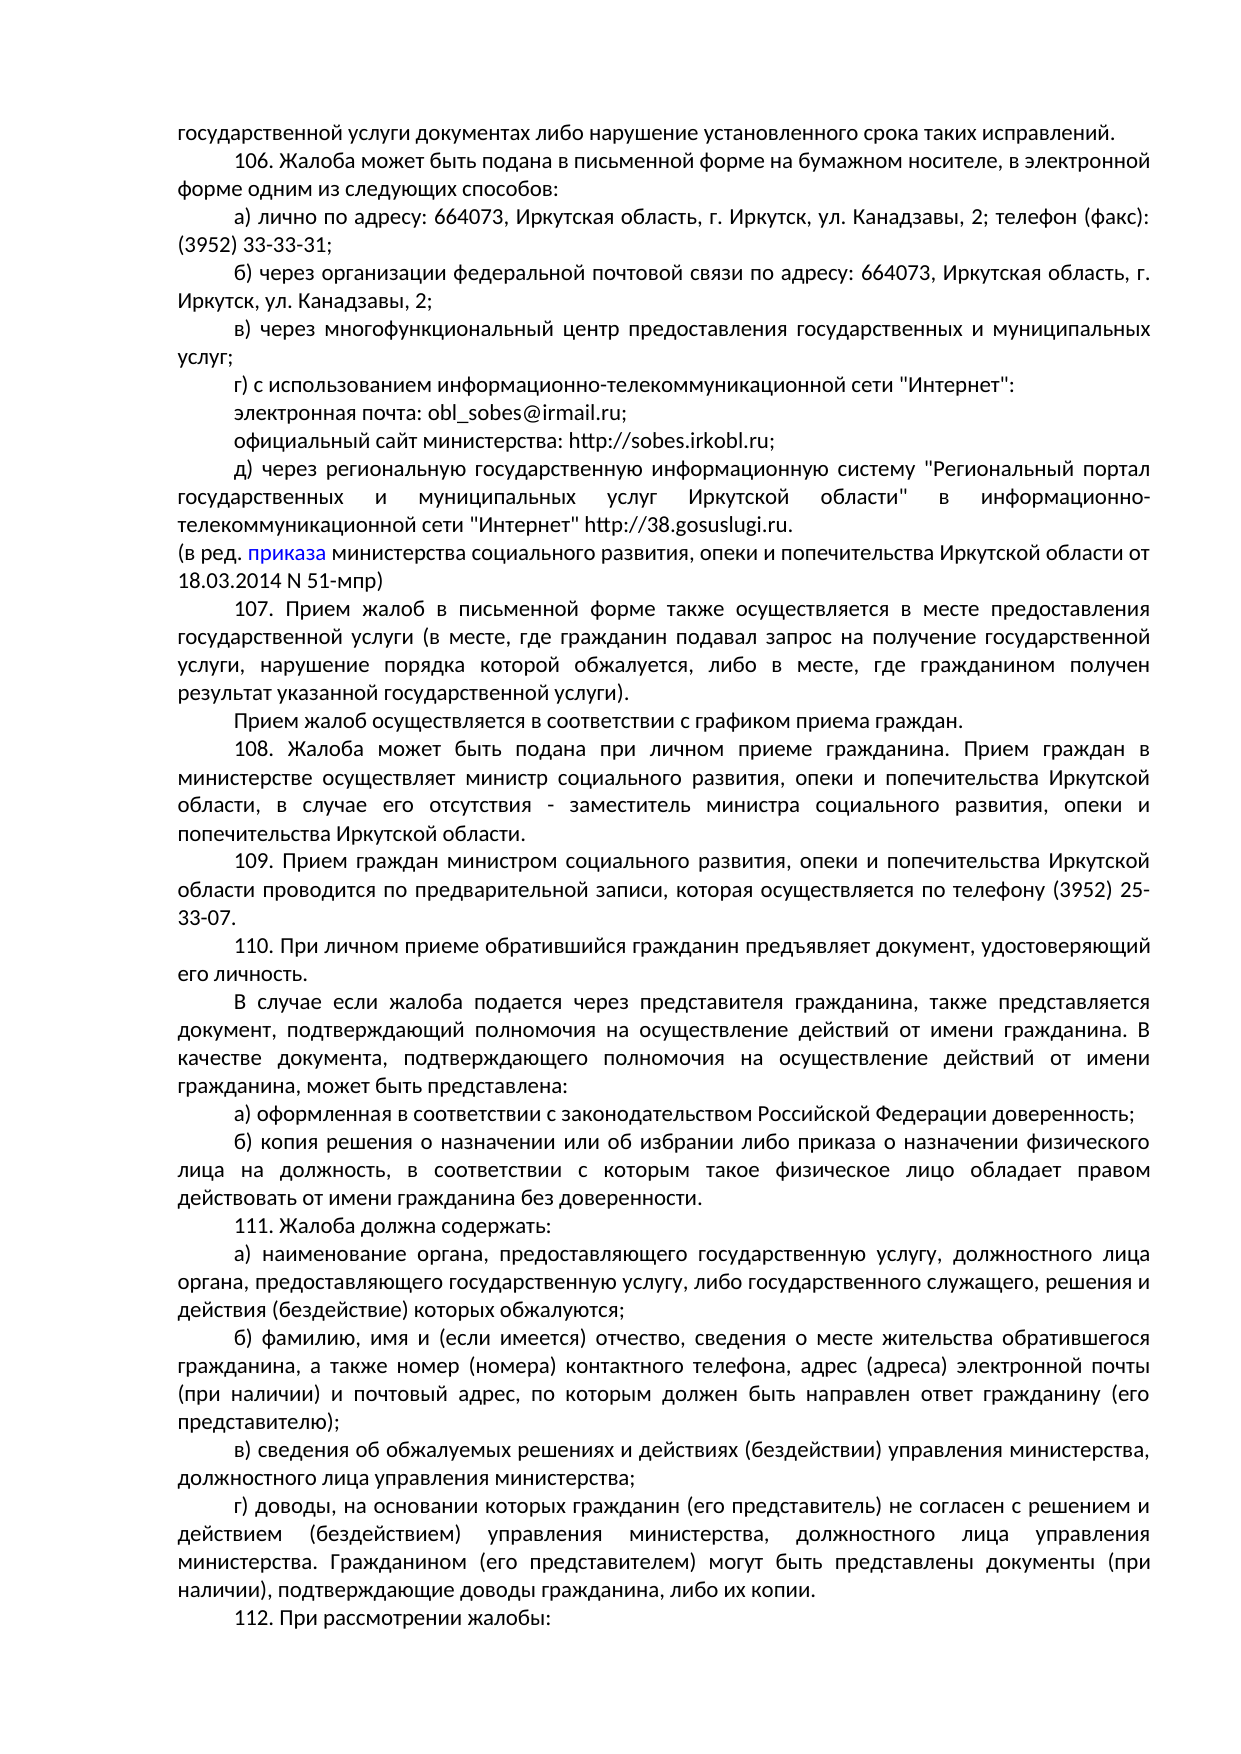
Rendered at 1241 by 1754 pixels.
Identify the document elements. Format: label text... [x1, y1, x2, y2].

text 106. Жалоба может быть подана в письменной форме на бумажном носителе, в электронной форме одним из следующих способов: [177, 146, 1152, 202]
text а) оформленная в соответствии с законодательством Российской Федерации доверенность; [177, 1099, 1152, 1127]
text официальный сайт министерства: http://sobes.irkobl.ru; [177, 426, 1152, 454]
text г) с использованием информационно-телекоммуникационной сети "Интернет": [177, 370, 1152, 398]
text В случае если жалоба подается через представителя гражданина, также представляется документ, подтверждающий полномочия на осуществление действий от имени гражданина. В качестве документа, подтверждающего полномочия на осуществление действий от имени гражданина, может быть представлена: [177, 987, 1152, 1099]
text Прием жалоб осуществляется в соответствии с графиком приема граждан. [177, 707, 1152, 734]
text а) лично по адресу: 664073, Иркутская область, г. Иркутск, ул. Канадзавы, 2; телефон (факс): (3952) 33-33-31; [177, 202, 1152, 258]
text 111. Жалоба должна содержать: [177, 1211, 1152, 1239]
text 112. При рассмотрении жалобы: [177, 1603, 1152, 1631]
text 107. Прием жалоб в письменной форме также осуществляется в месте предоставления государственной услуги (в месте, где гражданин подавал запрос на получение государственной услуги, нарушение порядка которой обжалуется, либо в месте, где гражданином получен результат указанной государственной услуги). [177, 594, 1152, 707]
text в) через многофункциональный центр предоставления государственных и муниципальных услуг; [177, 314, 1152, 370]
text (в ред. приказа министерства социального развития, опеки и попечительства Иркутской области от 18.03.2014 N 51-мпр) [177, 538, 1152, 594]
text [177, 118, 1152, 146]
text а) наименование органа, предоставляющего государственную услугу, должностного лица органа, предоставляющего государственную услугу, либо государственного служащего, решения и действия (бездействие) которых обжалуются; [177, 1239, 1152, 1323]
text б) копия решения о назначении или об избрании либо приказа о назначении физического лица на должность, в соответствии с которым такое физическое лицо обладает правом действовать от имени гражданина без доверенности. [177, 1127, 1152, 1211]
text б) фамилию, имя и (если имеется) отчество, сведения о месте жительства обратившегося гражданина, а также номер (номера) контактного телефона, адрес (адреса) электронной почты (при наличии) и почтовый адрес, по которым должен быть направлен ответ гражданину (его представителю); [177, 1323, 1152, 1435]
text 108. Жалоба может быть подана при личном приеме гражданина. Прием граждан в министерстве осуществляет министр социального развития, опеки и попечительства Иркутской области, в случае его отсутствия - заместитель министра социального развития, опеки и попечительства Иркутской области. [177, 734, 1152, 847]
text 110. При личном приеме обратившийся гражданин предъявляет документ, удостоверяющий его личность. [177, 931, 1152, 987]
text в) сведения об обжалуемых решениях и действиях (бездействии) управления министерства, должностного лица управления министерства; [177, 1435, 1152, 1491]
text г) доводы, на основании которых гражданин (его представитель) не согласен с решением и действием (бездействием) управления министерства, должностного лица управления министерства. Гражданином (его представителем) могут быть представлены документы (при наличии), подтверждающие доводы гражданина, либо их копии. [177, 1491, 1152, 1603]
text б) через организации федеральной почтовой связи по адресу: 664073, Иркутская область, г. Иркутск, ул. Канадзавы, 2; [177, 258, 1152, 314]
text электронная почта: obl_sobes@irmail.ru; [177, 398, 1152, 426]
text 109. Прием граждан министром социального развития, опеки и попечительства Иркутской области проводится по предварительной записи, которая осуществляется по телефону (3952) 25-33-07. [177, 847, 1152, 931]
text д) через региональную государственную информационную систему "Региональный портал государственных и муниципальных услуг Иркутской области" в информационно-телекоммуникационной сети "Интернет" http://38.gosuslugi.ru. [177, 454, 1152, 538]
